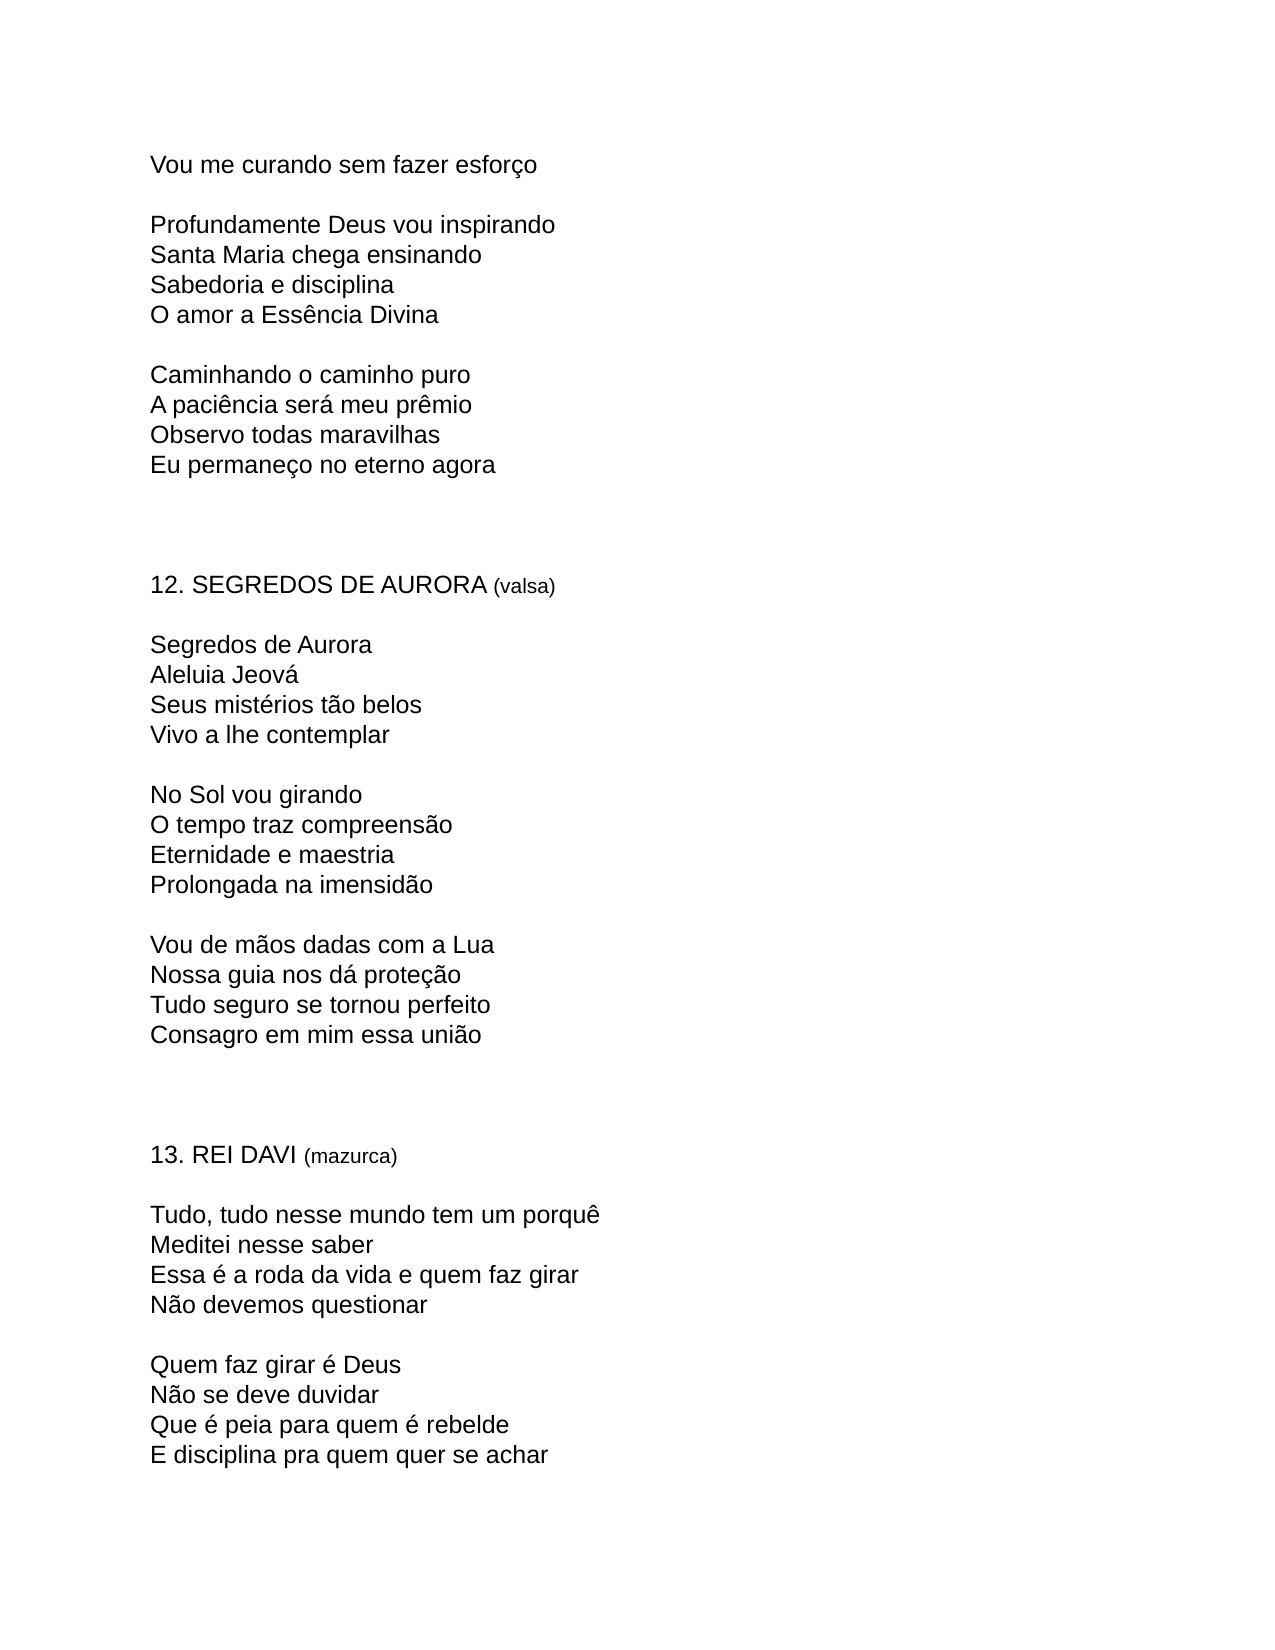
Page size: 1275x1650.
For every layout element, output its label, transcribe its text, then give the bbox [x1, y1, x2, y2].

text Meditei nesse saber [150, 1230, 1125, 1260]
text Segredos de Aurora [150, 630, 1125, 660]
text Que é peia para quem é rebelde [150, 1410, 1125, 1440]
text 13. REI DAVI (mazurca) [150, 1140, 1125, 1170]
text No Sol vou girando [150, 780, 1125, 810]
text O tempo traz compreensão [150, 810, 1125, 840]
text Não devemos questionar [150, 1290, 1125, 1320]
text Nossa guia nos dá proteção [150, 960, 1125, 990]
text Seus mistérios tão belos [150, 690, 1125, 720]
text Eu permaneço no eterno agora [150, 450, 1125, 480]
text A paciência será meu prêmio [150, 390, 1125, 420]
text Essa é a roda da vida e quem faz girar [150, 1260, 1125, 1290]
text Profundamente Deus vou inspirando [150, 210, 1125, 240]
text 12. SEGREDOS DE AURORA (valsa) [150, 570, 1125, 600]
text Tudo, tudo nesse mundo tem um porquê [150, 1200, 1125, 1230]
text Quem faz girar é Deus [150, 1350, 1125, 1380]
text Aleluia Jeová [150, 660, 1125, 690]
text Observo todas maravilhas [150, 420, 1125, 450]
text Consagro em mim essa união [150, 1020, 1125, 1050]
text Sabedoria e disciplina [150, 270, 1125, 300]
text Prolongada na imensidão [150, 870, 1125, 900]
text Não se deve duvidar [150, 1380, 1125, 1410]
text E disciplina pra quem quer se achar [150, 1440, 1125, 1470]
text Eternidade e maestria [150, 840, 1125, 870]
text Santa Maria chega ensinando [150, 240, 1125, 270]
text Vou de mãos dadas com a Lua [150, 930, 1125, 960]
text Vivo a lhe contemplar [150, 720, 1125, 750]
text Vou me curando sem fazer esforço [150, 150, 1125, 180]
text Caminhando o caminho puro [150, 360, 1125, 390]
text Tudo seguro se tornou perfeito [150, 990, 1125, 1020]
text O amor a Essência Divina [150, 300, 1125, 330]
